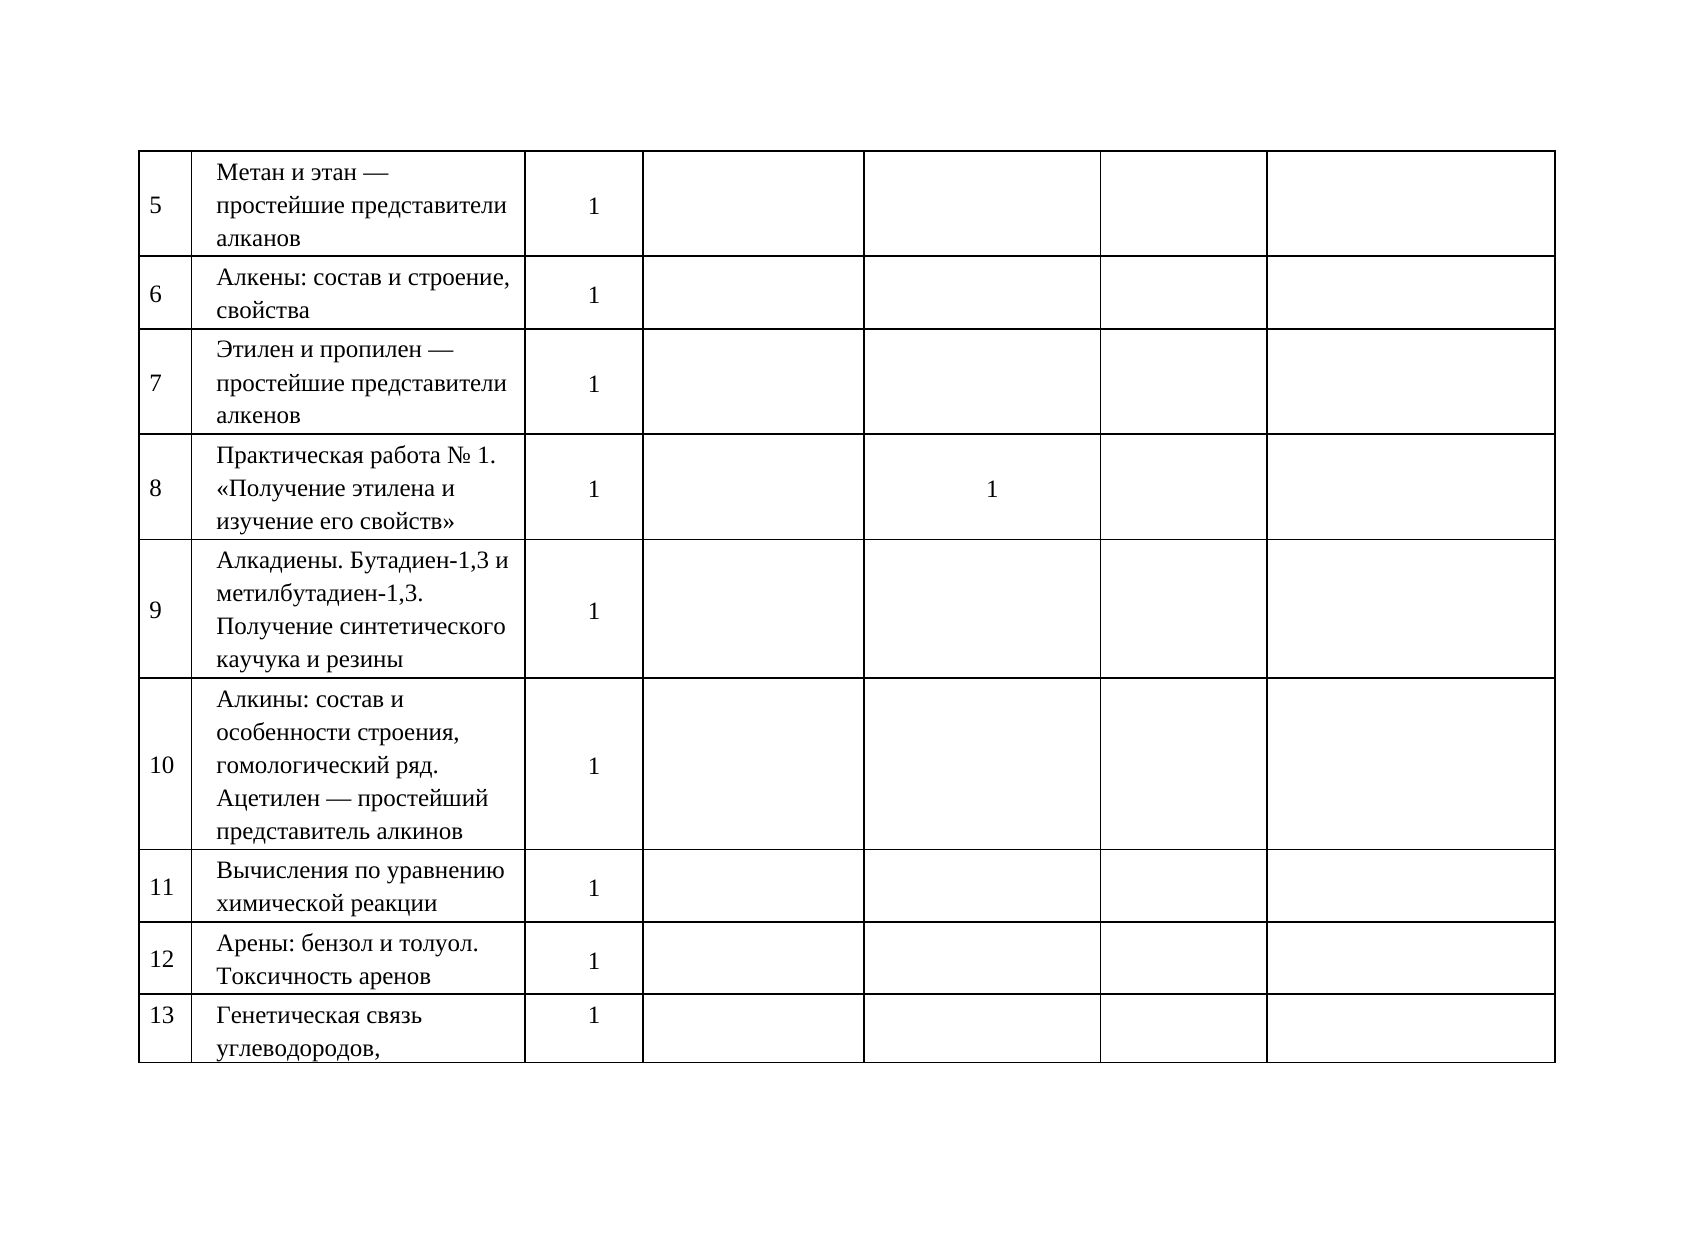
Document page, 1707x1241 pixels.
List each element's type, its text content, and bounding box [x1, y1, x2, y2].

table_cell [1268, 995, 1554, 1062]
table_cell [865, 152, 1100, 255]
table_cell 9 [140, 540, 191, 677]
table_cell [865, 679, 1100, 848]
table_cell [1101, 540, 1266, 677]
table_cell [1101, 330, 1266, 433]
table_cell [865, 540, 1100, 677]
table_cell [1268, 540, 1554, 677]
table_cell 5 [140, 152, 191, 255]
table_cell [865, 257, 1100, 328]
table_cell [865, 330, 1100, 433]
table_cell Практическая работа № 1. «Получение этилена и изучение его свойств» [192, 435, 524, 539]
table_cell [1101, 435, 1266, 539]
table_cell [1268, 257, 1554, 328]
table_cell [1268, 152, 1554, 255]
table_cell 8 [140, 435, 191, 539]
table_cell [644, 330, 863, 433]
table_cell [1101, 923, 1266, 993]
table_cell 11 [140, 850, 191, 921]
table_cell 10 [140, 679, 191, 848]
table_cell [1101, 679, 1266, 848]
table_cell 1 [865, 435, 1100, 539]
table_cell 1 [526, 540, 642, 677]
table_cell [1101, 995, 1266, 1062]
table_cell 1 [526, 850, 642, 921]
table_cell [1268, 850, 1554, 921]
table_cell 1 [526, 435, 642, 539]
table_cell [644, 995, 863, 1062]
table_cell [865, 923, 1100, 993]
table_cell 1 [526, 257, 642, 328]
table_cell Алкены: состав и строение, свойства [192, 257, 524, 328]
table_cell [1268, 330, 1554, 433]
table_cell [644, 850, 863, 921]
table_cell [1268, 923, 1554, 993]
table_cell 1 [526, 923, 642, 993]
table_cell Метан и этан — простейшие представители алканов [192, 152, 524, 255]
table_cell [1101, 152, 1266, 255]
table_cell 1 [526, 995, 642, 1062]
table_cell 6 [140, 257, 191, 328]
table_cell [865, 850, 1100, 921]
table_cell Вычисления по уравнению химической реакции [192, 850, 524, 921]
table_cell [644, 540, 863, 677]
table_cell [644, 257, 863, 328]
table_cell 1 [526, 330, 642, 433]
table_cell [1268, 679, 1554, 848]
table_cell [644, 923, 863, 993]
table_cell Алкины: состав и особенности строения, гомологический ряд. Ацетилен — простейший представитель алкинов [192, 679, 524, 848]
table_cell 12 [140, 923, 191, 993]
table_cell [644, 435, 863, 539]
table_cell Арены: бензол и толуол. Токсичность аренов [192, 923, 524, 993]
table_cell 1 [526, 679, 642, 848]
table_cell 1 [526, 152, 642, 255]
table_cell [865, 995, 1100, 1062]
table_cell Алкадиены. Бутадиен-1,3 и метилбутадиен-1,3. Получение синтетического каучука и резины [192, 540, 524, 677]
table_cell 7 [140, 330, 191, 433]
table_cell 13 [140, 995, 191, 1062]
table_cell [644, 152, 863, 255]
table_cell [644, 679, 863, 848]
table_cell [1101, 850, 1266, 921]
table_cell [192, 995, 524, 1062]
table_cell Этилен и пропилен — простейшие представители алкенов [192, 330, 524, 433]
table_cell [1268, 435, 1554, 539]
table_cell [1101, 257, 1266, 328]
